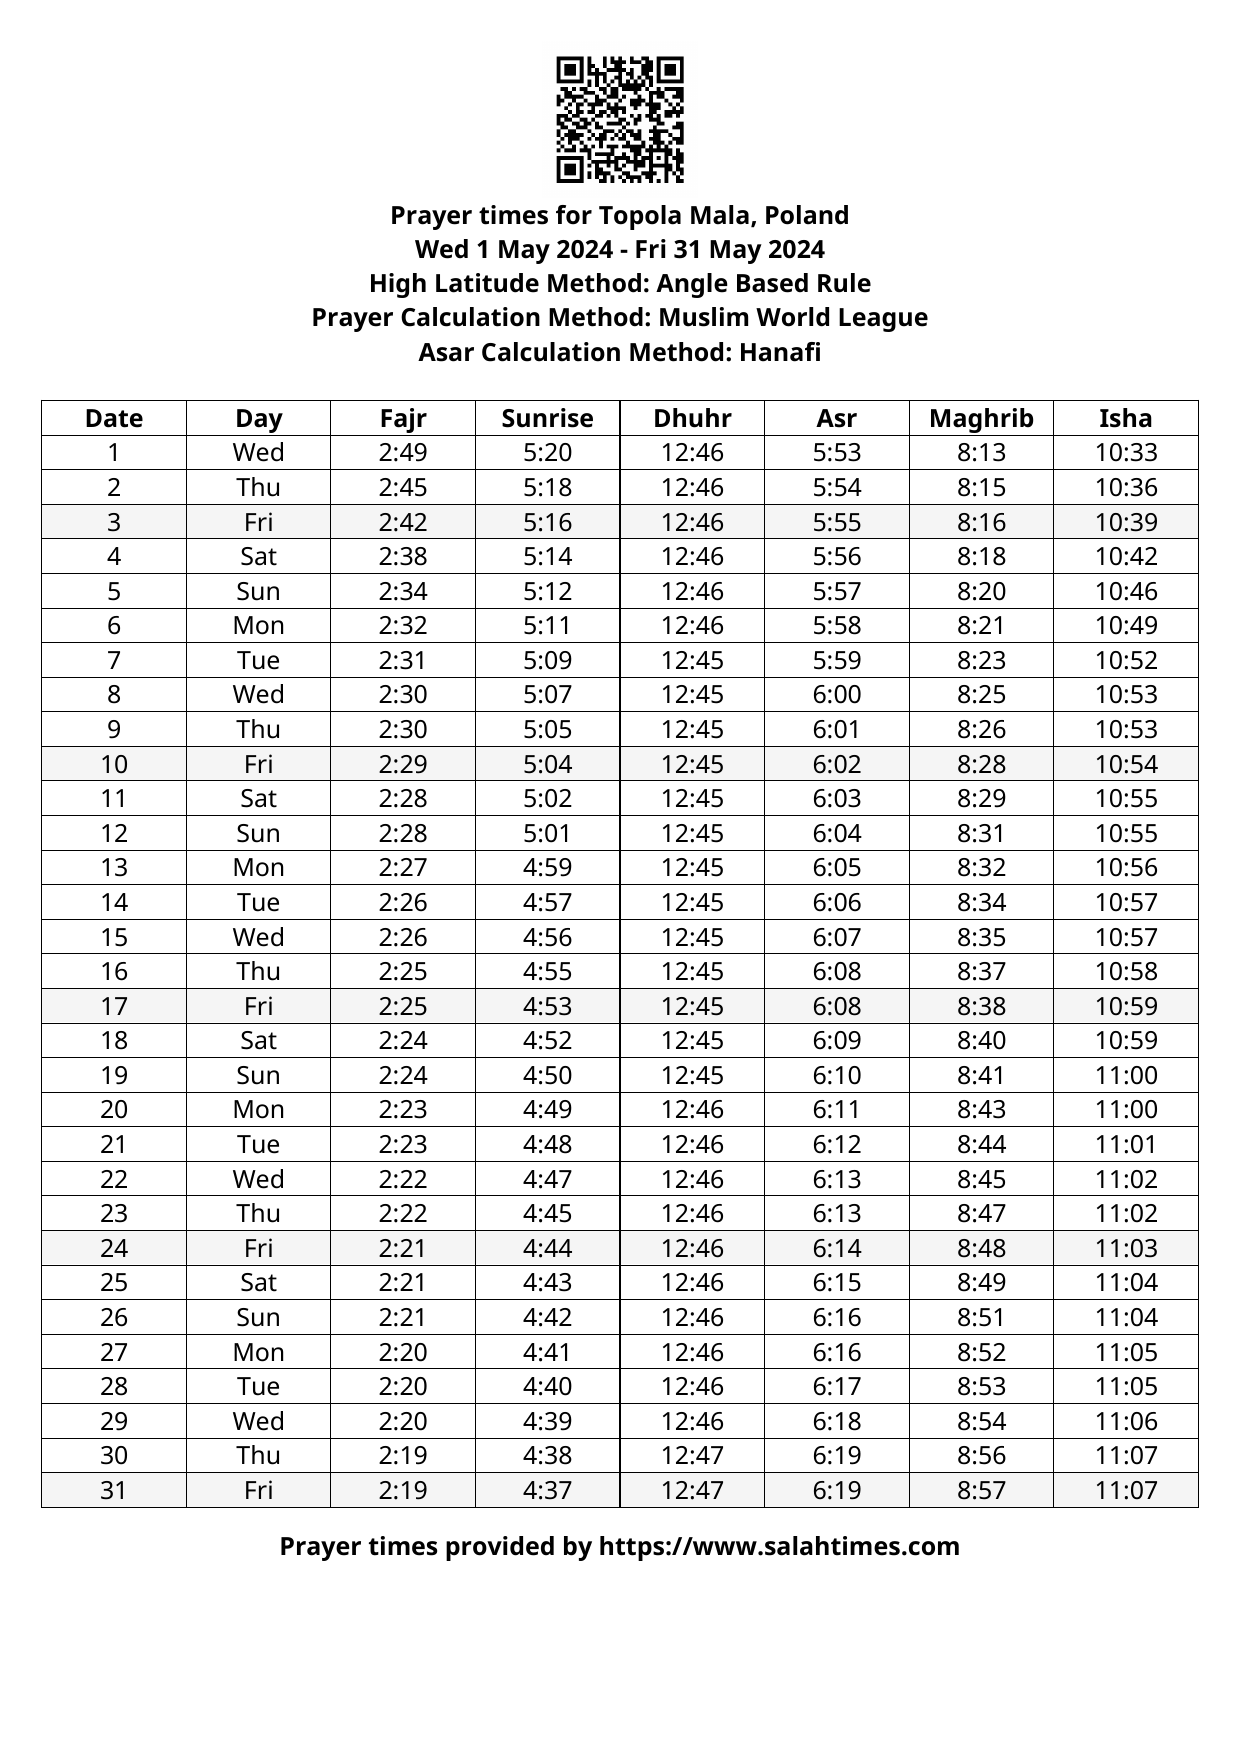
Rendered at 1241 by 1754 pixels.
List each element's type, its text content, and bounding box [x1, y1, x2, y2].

table_cell 30 [42, 1439, 186, 1472]
table_header Maghrib [910, 401, 1053, 434]
table_cell 12:45 [621, 1058, 764, 1092]
table_cell 10:59 [1054, 989, 1198, 1022]
table_cell 11:05 [1054, 1369, 1198, 1403]
table_cell 10:49 [1054, 609, 1198, 642]
table_cell 8:47 [910, 1196, 1053, 1230]
table_cell 8:40 [910, 1024, 1053, 1057]
table_cell Mon [187, 1335, 330, 1368]
table_cell Fri [187, 1231, 330, 1264]
table_cell 11:07 [1054, 1439, 1198, 1472]
table_cell 8:29 [910, 781, 1053, 815]
table_cell 12:46 [621, 539, 764, 573]
table_cell 5:53 [765, 436, 909, 469]
table_cell Thu [187, 954, 330, 988]
table_cell 11:01 [1054, 1127, 1198, 1161]
table_cell Wed [187, 1162, 330, 1195]
table_cell 5:20 [476, 436, 619, 469]
table_cell 12:46 [621, 505, 764, 538]
table_cell Tue [187, 885, 330, 919]
table_cell 6:06 [765, 885, 909, 919]
table_cell Sun [187, 574, 330, 607]
table_cell 12:46 [621, 1266, 764, 1299]
table_cell Sat [187, 1024, 330, 1057]
table_cell 2:23 [331, 1127, 475, 1161]
table_cell 4 [42, 539, 186, 573]
table_cell 8:23 [910, 643, 1053, 677]
table_cell Mon [187, 1093, 330, 1126]
text Prayer times provided by https://www.salahtimes.com [42, 1528, 1198, 1563]
table_cell 12:45 [621, 885, 764, 919]
table_cell 13 [42, 851, 186, 884]
table_cell 21 [42, 1127, 186, 1161]
table_cell 12:46 [621, 1404, 764, 1437]
table_cell Mon [187, 609, 330, 642]
table_cell Tue [187, 643, 330, 677]
table_cell 4:45 [476, 1196, 619, 1230]
table_cell 2:24 [331, 1024, 475, 1057]
table_cell Sun [187, 816, 330, 849]
table_cell 5:14 [476, 539, 619, 573]
table_cell 4:50 [476, 1058, 619, 1092]
table_cell 12:46 [621, 1369, 764, 1403]
table_cell 12:45 [621, 1024, 764, 1057]
table_cell 6:12 [765, 1127, 909, 1161]
table_cell Sat [187, 539, 330, 573]
table_cell 12:46 [621, 1127, 764, 1161]
table_cell 6:10 [765, 1058, 909, 1092]
table_cell 12:45 [621, 747, 764, 780]
table_cell 11:02 [1054, 1162, 1198, 1195]
table_cell 5:12 [476, 574, 619, 607]
table_cell 4:43 [476, 1266, 619, 1299]
table_cell 10:36 [1054, 470, 1198, 504]
table_cell 2:21 [331, 1231, 475, 1264]
table_cell 6:19 [765, 1473, 909, 1507]
table_cell 9 [42, 712, 186, 746]
table_cell 8:38 [910, 989, 1053, 1022]
table_cell 12:46 [621, 470, 764, 504]
table_cell 10:57 [1054, 885, 1198, 919]
table_cell 12:45 [621, 851, 764, 884]
table_cell 11:02 [1054, 1196, 1198, 1230]
table_cell 8:26 [910, 712, 1053, 746]
table_cell 8:41 [910, 1058, 1053, 1092]
text Wed 1 May 2024 - Fri 31 May 2024 [42, 232, 1198, 266]
table_cell 2:34 [331, 574, 475, 607]
table_cell 8:15 [910, 470, 1053, 504]
table_cell 8:35 [910, 920, 1053, 953]
table_cell 6:09 [765, 1024, 909, 1057]
table_cell 4:55 [476, 954, 619, 988]
table_cell Wed [187, 678, 330, 711]
text Prayer times for Topola Mala, Poland [42, 198, 1198, 232]
table_cell 10:53 [1054, 712, 1198, 746]
table_cell 8:28 [910, 747, 1053, 780]
table_cell 4:38 [476, 1439, 619, 1472]
table_cell 8:44 [910, 1127, 1053, 1161]
table_cell 25 [42, 1266, 186, 1299]
table_cell 16 [42, 954, 186, 988]
table_cell 12:46 [621, 609, 764, 642]
table_cell 5 [42, 574, 186, 607]
table_cell 5:57 [765, 574, 909, 607]
table_cell 4:57 [476, 885, 619, 919]
table_cell 8 [42, 678, 186, 711]
table_cell 6:08 [765, 954, 909, 988]
table_cell 10:46 [1054, 574, 1198, 607]
table_cell Sat [187, 1266, 330, 1299]
table_cell 2:24 [331, 1058, 475, 1092]
table_cell 10:53 [1054, 678, 1198, 711]
table_cell 8:45 [910, 1162, 1053, 1195]
table_cell 2:30 [331, 678, 475, 711]
table_cell 6:18 [765, 1404, 909, 1437]
table_cell 10 [42, 747, 186, 780]
table_cell 12:45 [621, 920, 764, 953]
table_cell 12:45 [621, 989, 764, 1022]
table_header Sunrise [476, 401, 619, 434]
table_cell 8:16 [910, 505, 1053, 538]
table_cell Thu [187, 1439, 330, 1472]
table_cell 2:30 [331, 712, 475, 746]
table_cell 12:46 [621, 1196, 764, 1230]
table_cell Fri [187, 989, 330, 1022]
table_cell 11 [42, 781, 186, 815]
table_cell 2:28 [331, 816, 475, 849]
table_cell 6:00 [765, 678, 909, 711]
table_cell Fri [187, 1473, 330, 1507]
table_cell 8:21 [910, 609, 1053, 642]
table_cell 17 [42, 989, 186, 1022]
table_cell Wed [187, 436, 330, 469]
table_cell 31 [42, 1473, 186, 1507]
table_cell 12:46 [621, 1231, 764, 1264]
table_cell Thu [187, 1196, 330, 1230]
table_header Date [42, 401, 186, 434]
table_cell 4:47 [476, 1162, 619, 1195]
table_cell 2:22 [331, 1196, 475, 1230]
table_cell 5:09 [476, 643, 619, 677]
table_cell 8:25 [910, 678, 1053, 711]
table_cell 2:20 [331, 1335, 475, 1368]
table_cell 5:55 [765, 505, 909, 538]
table_cell 2:38 [331, 539, 475, 573]
table_cell 1 [42, 436, 186, 469]
table_cell 6:13 [765, 1162, 909, 1195]
text High Latitude Method: Angle Based Rule [42, 266, 1198, 300]
table_cell 12:46 [621, 1093, 764, 1126]
table_cell 6:05 [765, 851, 909, 884]
table_cell 4:37 [476, 1473, 619, 1507]
table_cell 4:41 [476, 1335, 619, 1368]
table_cell 11:03 [1054, 1231, 1198, 1264]
table_cell 2:45 [331, 470, 475, 504]
table_header Asr [765, 401, 909, 434]
table_cell 12:45 [621, 643, 764, 677]
table_cell 6:14 [765, 1231, 909, 1264]
table_cell 20 [42, 1093, 186, 1126]
table_cell 12:46 [621, 436, 764, 469]
table_cell 6:16 [765, 1300, 909, 1334]
table_cell 5:59 [765, 643, 909, 677]
table_cell 2:19 [331, 1439, 475, 1472]
table_cell Sun [187, 1058, 330, 1092]
table_cell Thu [187, 712, 330, 746]
table_cell 27 [42, 1335, 186, 1368]
table_cell 6:07 [765, 920, 909, 953]
table_cell 23 [42, 1196, 186, 1230]
table_cell 6:08 [765, 989, 909, 1022]
table_cell 4:44 [476, 1231, 619, 1264]
table_cell 5:16 [476, 505, 619, 538]
table_cell 5:05 [476, 712, 619, 746]
table_cell Tue [187, 1127, 330, 1161]
table_cell 3 [42, 505, 186, 538]
table_cell Tue [187, 1369, 330, 1403]
table_cell 4:48 [476, 1127, 619, 1161]
table_cell 8:54 [910, 1404, 1053, 1437]
table_cell 8:20 [910, 574, 1053, 607]
table_cell 10:58 [1054, 954, 1198, 988]
table_cell 2:42 [331, 505, 475, 538]
table_cell 8:31 [910, 816, 1053, 849]
table_cell 12:46 [621, 1335, 764, 1368]
table_cell 12:46 [621, 1162, 764, 1195]
table_cell 5:58 [765, 609, 909, 642]
table_cell 8:13 [910, 436, 1053, 469]
table_cell 12:45 [621, 678, 764, 711]
table_cell 2:25 [331, 989, 475, 1022]
table_cell 8:18 [910, 539, 1053, 573]
table_cell 6:03 [765, 781, 909, 815]
table_cell 4:53 [476, 989, 619, 1022]
table_cell 2:28 [331, 781, 475, 815]
table_cell 10:59 [1054, 1024, 1198, 1057]
table_cell 12:47 [621, 1439, 764, 1472]
table_cell 2:21 [331, 1300, 475, 1334]
table_cell 6 [42, 609, 186, 642]
table_cell Wed [187, 920, 330, 953]
text Prayer Calculation Method: Muslim World League [42, 300, 1198, 334]
table_header Day [187, 401, 330, 434]
table_cell 12:45 [621, 781, 764, 815]
table_cell 6:15 [765, 1266, 909, 1299]
table_cell 11:05 [1054, 1335, 1198, 1368]
table_cell 18 [42, 1024, 186, 1057]
table_cell 12:46 [621, 1300, 764, 1334]
table_header Fajr [331, 401, 475, 434]
table_cell Thu [187, 470, 330, 504]
table_cell 2:26 [331, 885, 475, 919]
table_cell 11:07 [1054, 1473, 1198, 1507]
table_cell Mon [187, 851, 330, 884]
table_cell 8:57 [910, 1473, 1053, 1507]
table_cell 10:55 [1054, 816, 1198, 849]
table_cell 4:52 [476, 1024, 619, 1057]
table_cell 8:56 [910, 1439, 1053, 1472]
table_cell 6:17 [765, 1369, 909, 1403]
table_cell 5:11 [476, 609, 619, 642]
table_cell 8:48 [910, 1231, 1053, 1264]
table_cell 29 [42, 1404, 186, 1437]
table_cell 4:56 [476, 920, 619, 953]
table_cell 8:51 [910, 1300, 1053, 1334]
table_cell 12:45 [621, 816, 764, 849]
table_cell 6:16 [765, 1335, 909, 1368]
table_cell 12:45 [621, 712, 764, 746]
table_cell 2:20 [331, 1369, 475, 1403]
table_cell 2:27 [331, 851, 475, 884]
table_cell 2:29 [331, 747, 475, 780]
table_cell 6:19 [765, 1439, 909, 1472]
table_cell 6:02 [765, 747, 909, 780]
table_cell 2:26 [331, 920, 475, 953]
table_cell 22 [42, 1162, 186, 1195]
table_cell 4:40 [476, 1369, 619, 1403]
table_cell 8:34 [910, 885, 1053, 919]
table_cell 10:54 [1054, 747, 1198, 780]
table_cell 5:02 [476, 781, 619, 815]
table_cell 10:52 [1054, 643, 1198, 677]
table_cell 12:47 [621, 1473, 764, 1507]
table_cell 14 [42, 885, 186, 919]
table_cell 24 [42, 1231, 186, 1264]
table_cell Fri [187, 505, 330, 538]
table_cell 4:49 [476, 1093, 619, 1126]
table_cell 4:42 [476, 1300, 619, 1334]
table_header Isha [1054, 401, 1198, 434]
table_cell 2:25 [331, 954, 475, 988]
table_cell 2 [42, 470, 186, 504]
table_cell 5:01 [476, 816, 619, 849]
table_cell 10:57 [1054, 920, 1198, 953]
table_cell 2:23 [331, 1093, 475, 1126]
table_cell 8:49 [910, 1266, 1053, 1299]
table_cell 8:53 [910, 1369, 1053, 1403]
table_cell Fri [187, 747, 330, 780]
table_cell 15 [42, 920, 186, 953]
picture [542, 41, 699, 198]
table_cell 5:07 [476, 678, 619, 711]
table_cell 12:45 [621, 954, 764, 988]
table_cell 8:32 [910, 851, 1053, 884]
table_cell 8:43 [910, 1093, 1053, 1126]
table_cell 26 [42, 1300, 186, 1334]
table_cell 4:39 [476, 1404, 619, 1437]
table_cell 10:55 [1054, 781, 1198, 815]
table_cell 11:04 [1054, 1266, 1198, 1299]
table_cell 2:22 [331, 1162, 475, 1195]
table_cell 12:46 [621, 574, 764, 607]
table_cell 10:33 [1054, 436, 1198, 469]
table_cell 6:04 [765, 816, 909, 849]
table_cell 2:19 [331, 1473, 475, 1507]
table_cell Sat [187, 781, 330, 815]
table_cell 8:37 [910, 954, 1053, 988]
table_cell 2:21 [331, 1266, 475, 1299]
text Asar Calculation Method: Hanafi [42, 334, 1198, 368]
table_cell Sun [187, 1300, 330, 1334]
table_header Dhuhr [621, 401, 764, 434]
table_cell 6:01 [765, 712, 909, 746]
table_cell 8:52 [910, 1335, 1053, 1368]
table_cell 2:20 [331, 1404, 475, 1437]
table_cell 5:04 [476, 747, 619, 780]
table_cell 2:31 [331, 643, 475, 677]
table_cell 11:00 [1054, 1058, 1198, 1092]
table_cell 6:13 [765, 1196, 909, 1230]
table_cell 2:49 [331, 436, 475, 469]
table_cell 12 [42, 816, 186, 849]
table_cell 19 [42, 1058, 186, 1092]
table_cell 28 [42, 1369, 186, 1403]
table_cell 4:59 [476, 851, 619, 884]
table_cell 5:18 [476, 470, 619, 504]
table_cell 5:56 [765, 539, 909, 573]
table_cell 5:54 [765, 470, 909, 504]
table_cell 11:04 [1054, 1300, 1198, 1334]
table_cell 7 [42, 643, 186, 677]
table_cell 6:11 [765, 1093, 909, 1126]
table_cell 10:42 [1054, 539, 1198, 573]
table_cell 11:06 [1054, 1404, 1198, 1437]
table_cell Wed [187, 1404, 330, 1437]
table_cell 2:32 [331, 609, 475, 642]
table_cell 10:56 [1054, 851, 1198, 884]
table_cell 11:00 [1054, 1093, 1198, 1126]
table_cell 10:39 [1054, 505, 1198, 538]
